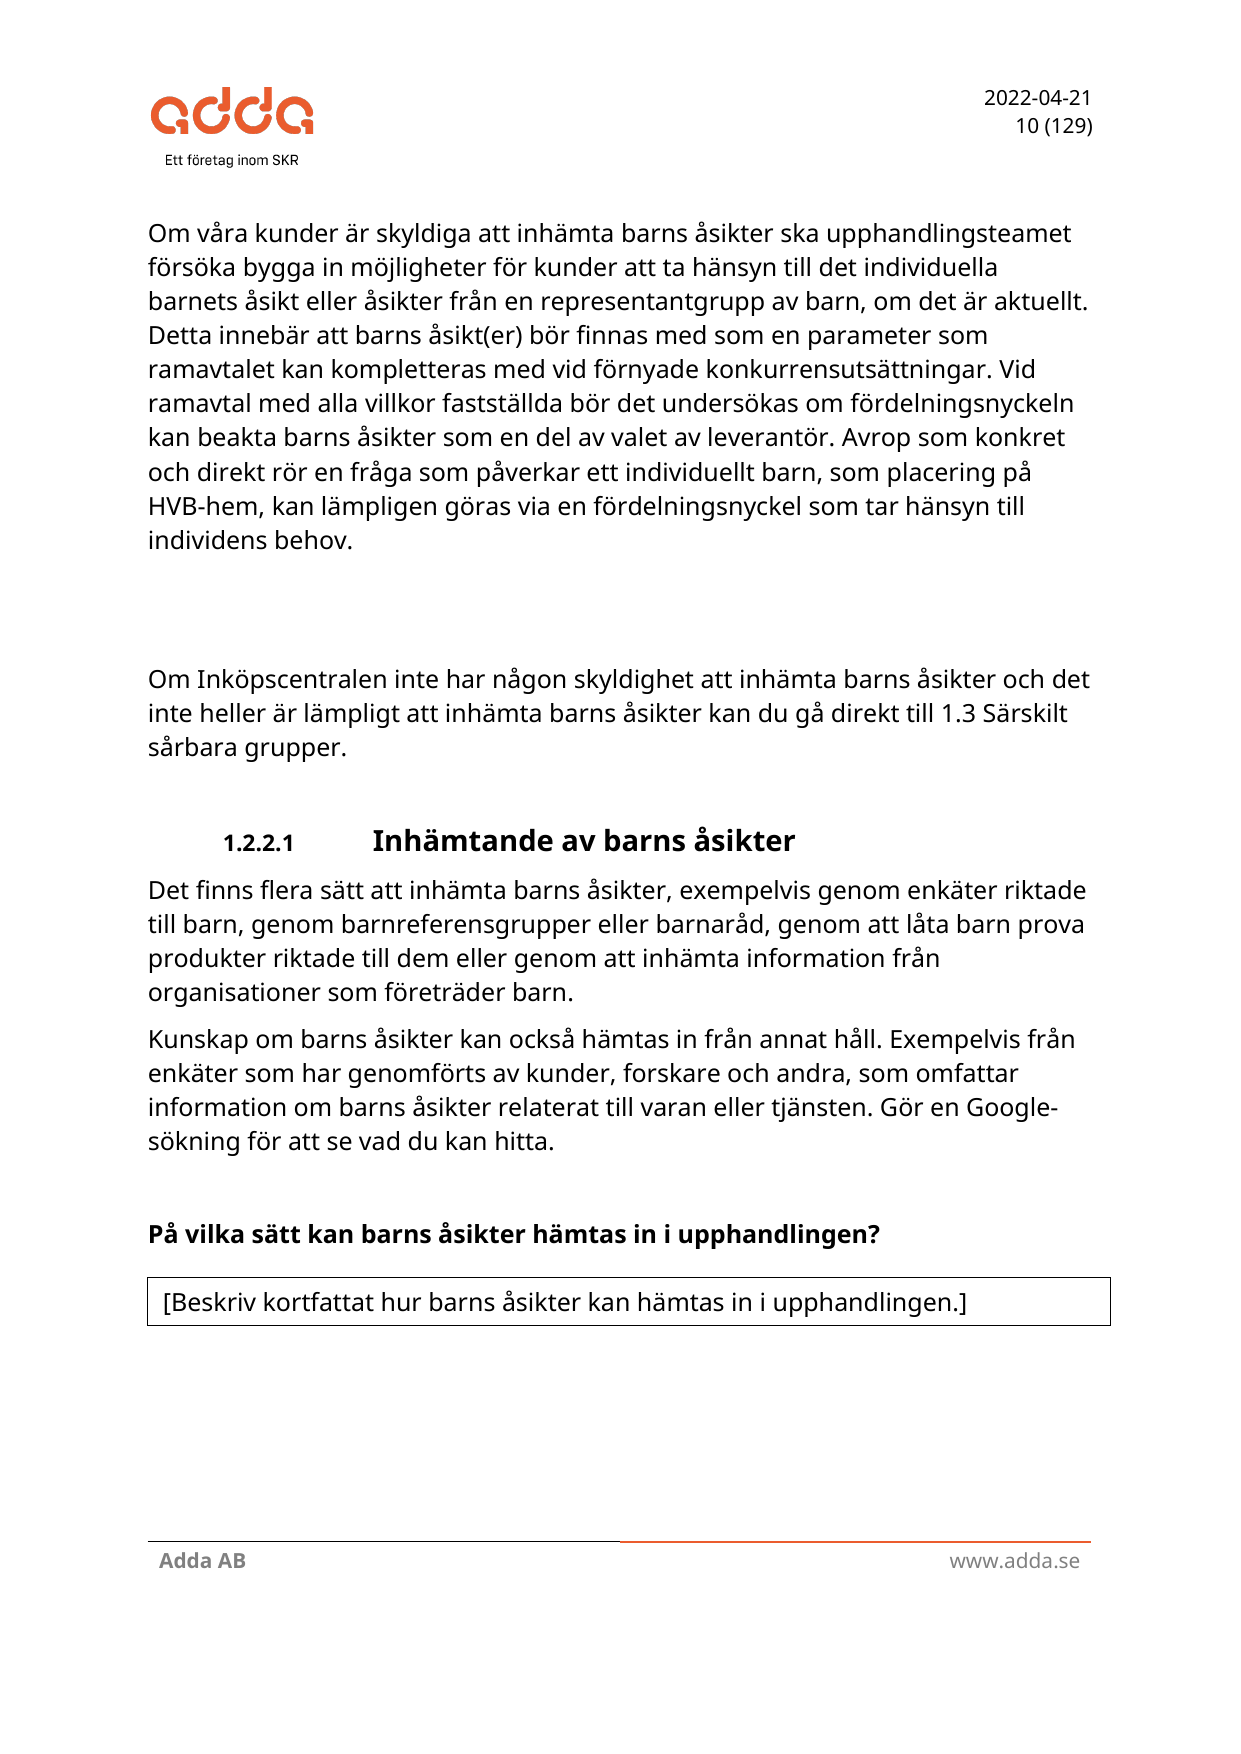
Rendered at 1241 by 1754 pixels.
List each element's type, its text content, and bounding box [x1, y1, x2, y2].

picture [147, 83, 314, 168]
text Om Inköpscentralen inte har någon skyldighet att inhämta barns åsikter och det inte heller är lämpligt att inhämta barns åsikter kan du gå direkt till 1.3 Särskilt sårbara grupper. [148, 662, 1092, 764]
text På vilka sätt kan barns åsikter hämtas in i upphandlingen? [148, 1217, 1092, 1251]
text Om våra kunder är skyldiga att inhämta barns åsikter ska upphandlingsteamet försöka bygga in möjligheter för kunder att ta hänsyn till det individuella barnets åsikt eller åsikter från en representantgrupp av barn, om det är aktuellt. Detta innebär att barns åsikt(er) bör finnas med som en parameter som ramavtalet kan kompletteras med vid förnyade konkurrensutsättningar. Vid ramavtal med alla villkor fastställda bör det undersökas om fördelningsnyckeln kan beakta barns åsikter som en del av valet av leverantör. Avrop som konkret och direkt rör en fråga som påverkar ett individuellt barn, som placering på HVB-hem, kan lämpligen göras via en fördelningsnyckel som tar hänsyn till individens behov. [148, 216, 1092, 556]
text Det finns flera sätt att inhämta barns åsikter, exempelvis genom enkäter riktade till barn, genom barnreferensgrupper eller barnaråd, genom att låta barn prova produkter riktade till dem eller genom att inhämta information från organisationer som företräder barn. [148, 873, 1092, 1009]
list Inhämtande av barns åsikter [223, 820, 1092, 860]
text Kunskap om barns åsikter kan också hämtas in från annat håll. Exempelvis från enkäter som har genomförts av kunder, forskare och andra, som omfattar information om barns åsikter relaterat till varan eller tjänsten. Gör en Google-sökning för att se vad du kan hitta. [148, 1021, 1092, 1158]
